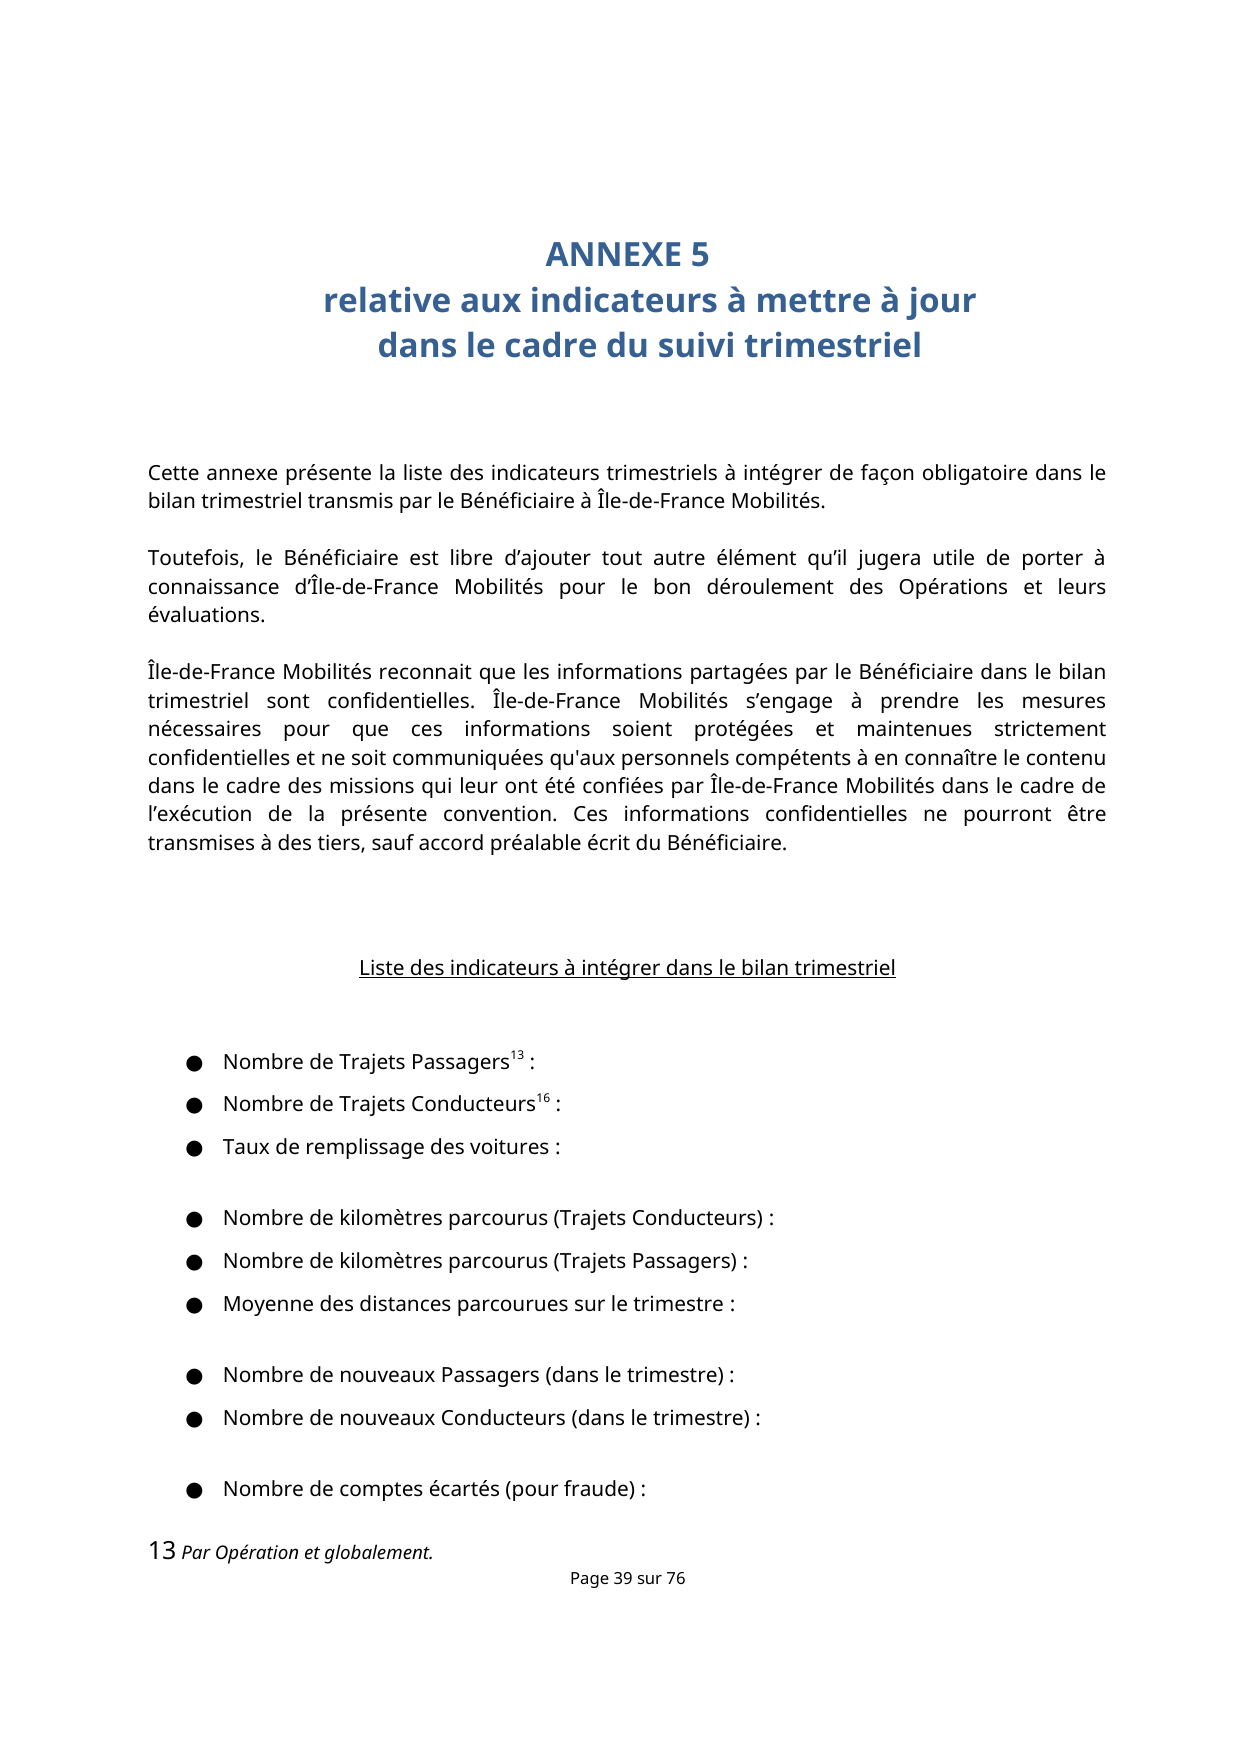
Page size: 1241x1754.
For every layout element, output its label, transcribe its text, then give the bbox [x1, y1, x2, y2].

list Taux de remplissage des voitures : [185, 1124, 1107, 1166]
text Liste des indicateurs à intégrer dans le bilan trimestriel [148, 953, 1107, 981]
list Moyenne des distances parcourues sur le trimestre : [185, 1280, 1107, 1323]
list Nombre de Trajets Passagers : [185, 1038, 1107, 1081]
text Cette annexe présente la liste des indicateurs trimestriels à intégrer de façon obligatoire dans le bilan trimestriel transmis par le Bénéficiaire à Île-de-France Mobilités. [148, 458, 1107, 515]
text Toutefois, le Bénéficiaire est libre d’ajouter tout autre élément qu’il jugera utile de porter à connaissance d’Île-de-France Mobilités pour le bon déroulement des Opérations et leurs évaluations. [148, 543, 1107, 629]
subtitle ANNEXE 5 relative aux indicateurs à mettre à jour dans le cadre du suivi trimestriel [148, 231, 1107, 367]
list Nombre de kilomètres parcourus (Trajets Conducteurs) : [185, 1195, 1107, 1237]
text Île-de-France Mobilités reconnait que les informations partagées par le Bénéficiaire dans le bilan trimestriel sont confidentielles. Île-de-France Mobilités s’engage à prendre les mesures nécessaires pour que ces informations soient protégées et maintenues strictement confidentielles et ne soit communiquées qu'aux personnels compétents à en connaître le contenu dans le cadre des missions qui leur ont été confiées par Île-de-France Mobilités dans le cadre de l’exécution de la présente convention. Ces informations confidentielles ne pourront être transmises à des tiers, sauf accord préalable écrit du Bénéficiaire. [148, 657, 1107, 856]
list Nombre de nouveaux Passagers (dans le trimestre) : [185, 1351, 1107, 1394]
list Nombre de nouveaux Conducteurs (dans le trimestre) : [185, 1394, 1107, 1437]
list Nombre de kilomètres parcourus (Trajets Passagers) : [185, 1237, 1107, 1280]
list Nombre de comptes écartés (pour fraude) : [185, 1465, 1107, 1508]
list Nombre de Trajets Conducteurs16 : [185, 1081, 1107, 1124]
